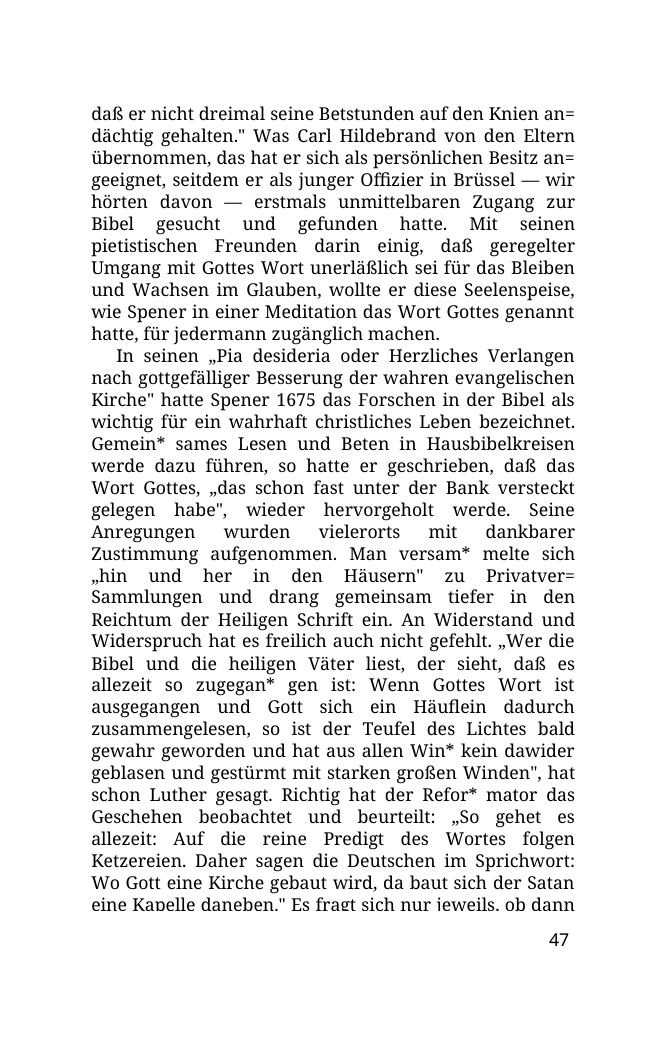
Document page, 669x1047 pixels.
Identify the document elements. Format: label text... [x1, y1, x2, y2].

text daß er nicht dreimal seine Betstunden auf den Knien an= dächtig gehalten." Was Carl Hildebrand von den Eltern übernommen, das hat er sich als persönlichen Besitz an= geeignet, seitdem er als junger Offizier in Brüssel — wir hörten davon — erstmals unmittelbaren Zugang zur Bibel gesucht und gefunden hatte. Mit seinen pietistischen Freunden darin einig, daß geregelter Umgang mit Gottes Wort unerläßlich sei für das Bleiben und Wachsen im Glauben, wollte er diese Seelenspeise, wie Spener in einer Meditation das Wort Gottes genannt hatte, für jedermann zugänglich machen. [91, 103, 575, 345]
text 47 [549, 932, 569, 950]
text In seinen „Pia desideria oder Herzliches Verlangen nach gottgefälliger Besserung der wahren evangelischen Kirche" hatte Spener 1675 das Forschen in der Bibel als wichtig für ein wahrhaft christliches Leben bezeichnet. Gemein* sames Lesen und Beten in Hausbibelkreisen werde dazu führen, so hatte er geschrieben, daß das Wort Gottes, „das schon fast unter der Bank versteckt gelegen habe", wieder hervorgeholt werde. Seine Anregungen wurden vielerorts mit dankbarer Zustimmung aufgenommen. Man versam* melte sich „hin und her in den Häusern" zu Privatver= Sammlungen und drang gemeinsam tiefer in den Reichtum der Heiligen Schrift ein. An Widerstand und Widerspruch hat es freilich auch nicht gefehlt. „Wer die Bibel und die heiligen Väter liest, der sieht, daß es allezeit so zugegan* gen ist: Wenn Gottes Wort ist ausgegangen und Gott sich ein Häuflein dadurch zusammengelesen, so ist der Teufel des Lichtes bald gewahr geworden und hat aus allen Win* kein dawider geblasen und gestürmt mit starken großen Winden", hat schon Luther gesagt. Richtig hat der Refor* mator das Geschehen beobachtet und beurteilt: „So gehet es allezeit: Auf die reine Predigt des Wortes folgen Ketzereien. Daher sagen die Deutschen im Sprichwort: Wo Gott eine Kirche gebaut wird, da baut sich der Satan eine Kapelle daneben." Es fragt sich nur jeweils, ob dann die Kirche viele leere Plätze haben, die Kapelle dagegen sich [91, 345, 575, 911]
